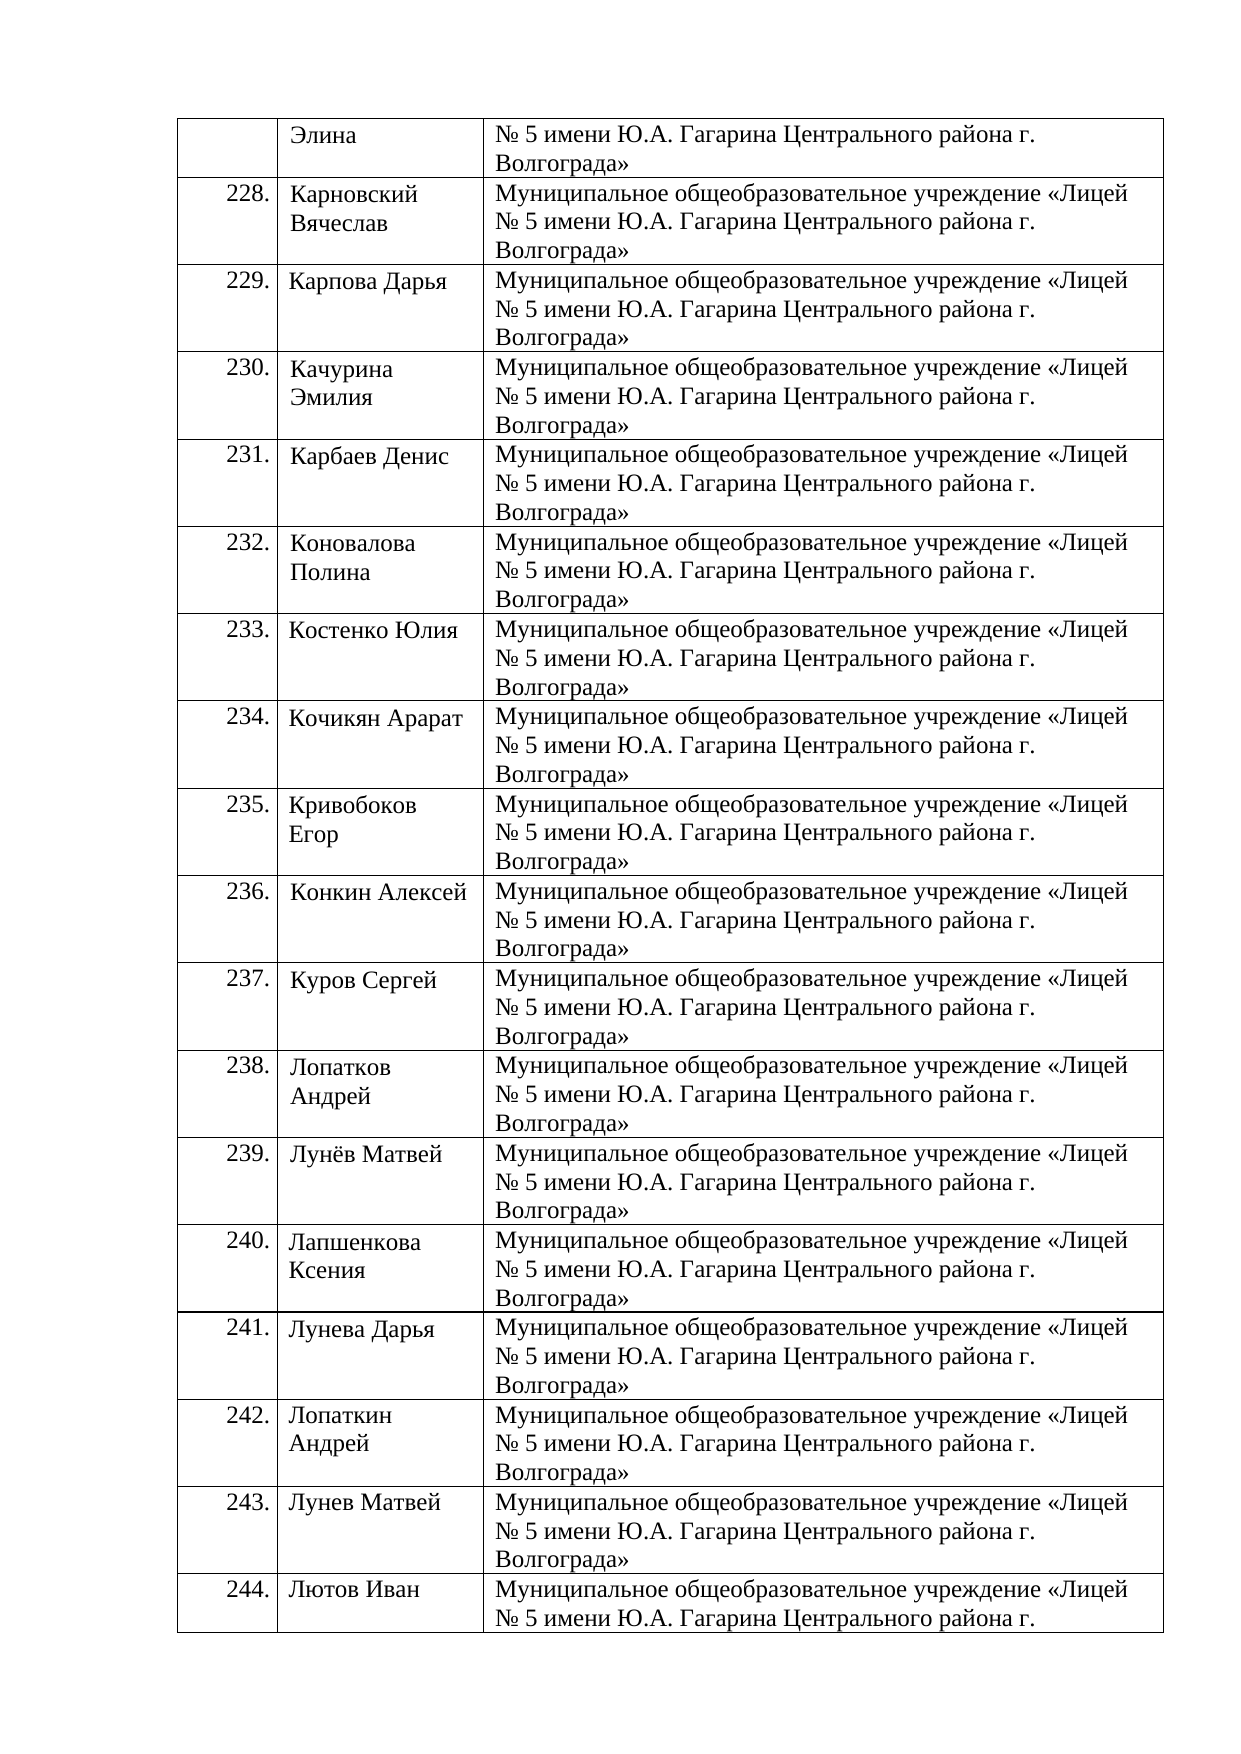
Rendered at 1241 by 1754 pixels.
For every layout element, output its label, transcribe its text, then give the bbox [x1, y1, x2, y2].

table_cell Карновский Вячеслав [278, 178, 483, 264]
table_cell Лунева Дарья [278, 1313, 483, 1399]
table_cell Муниципальное общеобразовательное учреждение «Лицей № 5 имени Ю.А. Гагарина Центрального района г. Волгограда» [484, 265, 1163, 351]
table_cell [178, 1487, 277, 1573]
table_cell [178, 1051, 277, 1137]
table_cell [484, 119, 1163, 177]
table_cell Муниципальное общеобразовательное учреждение «Лицей № 5 имени Ю.А. Гагарина Центрального района г. Волгограда» [484, 352, 1163, 438]
table_cell [178, 701, 277, 788]
table_cell [178, 789, 277, 875]
table_cell Куров Сергей [278, 963, 483, 1049]
table_cell Лютов Иван [278, 1574, 483, 1632]
table_cell Кривобоков Егор [278, 789, 483, 875]
table_cell [178, 614, 277, 700]
table_cell Муниципальное общеобразовательное учреждение «Лицей № 5 имени Ю.А. Гагарина Центрального района г. Волгограда» [484, 789, 1163, 875]
table_cell Лунев Матвей [278, 1487, 483, 1573]
table_cell Муниципальное общеобразовательное учреждение «Лицей № 5 имени Ю.А. Гагарина Центрального района г. Волгограда» [484, 614, 1163, 700]
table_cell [484, 1487, 1163, 1573]
table_cell Муниципальное общеобразовательное учреждение «Лицей № 5 имени Ю.А. Гагарина Центрального района г. Волгограда» [484, 963, 1163, 1049]
table_cell [178, 178, 277, 264]
table_cell Муниципальное общеобразовательное учреждение «Лицей № 5 имени Ю.А. Гагарина Центрального района г. Волгограда» [484, 701, 1163, 788]
table_cell [178, 1138, 277, 1224]
table_cell [178, 876, 277, 962]
table_cell Коновалова Полина [278, 527, 483, 613]
table_cell [178, 1574, 277, 1632]
table_cell [178, 119, 277, 177]
table_cell [178, 963, 277, 1049]
table_cell Муниципальное общеобразовательное учреждение «Лицей № 5 имени Ю.А. Гагарина Центрального района г. Волгограда» [484, 440, 1163, 526]
table_cell Карбаев Денис [278, 440, 483, 526]
table_cell Конкин Алексей [278, 876, 483, 962]
table_cell Муниципальное общеобразовательное учреждение «Лицей № 5 имени Ю.А. Гагарина Центрального района г. Волгограда» [484, 876, 1163, 962]
table_cell Муниципальное общеобразовательное учреждение «Лицей № 5 имени Ю.А. Гагарина Центрального района г. Волгограда» [484, 1138, 1163, 1224]
table_cell Качурина Эмилия [278, 352, 483, 438]
table_cell [178, 1400, 277, 1486]
table_cell [178, 1313, 277, 1399]
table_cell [484, 1574, 1163, 1632]
table_cell Костенко Юлия [278, 614, 483, 700]
table_cell Исмаилова Элина [278, 119, 483, 177]
table_cell Лопатков Андрей [278, 1051, 483, 1137]
table_cell [178, 440, 277, 526]
table_cell [178, 352, 277, 438]
table_cell Карпова Дарья [278, 265, 483, 351]
table_cell Кочикян Арарат [278, 701, 483, 788]
table_cell Лопаткин Андрей [278, 1400, 483, 1486]
table_cell Муниципальное общеобразовательное учреждение «Лицей № 5 имени Ю.А. Гагарина Центрального района г. Волгограда» [484, 1051, 1163, 1137]
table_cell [484, 178, 1163, 264]
table_cell [178, 265, 277, 351]
table_cell Муниципальное общеобразовательное учреждение «Лицей № 5 имени Ю.А. Гагарина Центрального района г. Волгограда» [484, 1313, 1163, 1399]
table_cell Муниципальное общеобразовательное учреждение «Лицей № 5 имени Ю.А. Гагарина Центрального района г. Волгограда» [484, 1400, 1163, 1486]
table_cell Муниципальное общеобразовательное учреждение «Лицей № 5 имени Ю.А. Гагарина Центрального района г. Волгограда» [484, 1225, 1163, 1311]
table_cell Муниципальное общеобразовательное учреждение «Лицей № 5 имени Ю.А. Гагарина Центрального района г. Волгограда» [484, 527, 1163, 613]
table_cell Лунёв Матвей [278, 1138, 483, 1224]
table_cell Лапшенкова Ксения [278, 1225, 483, 1311]
table_cell [178, 1225, 277, 1311]
table_cell [178, 527, 277, 613]
